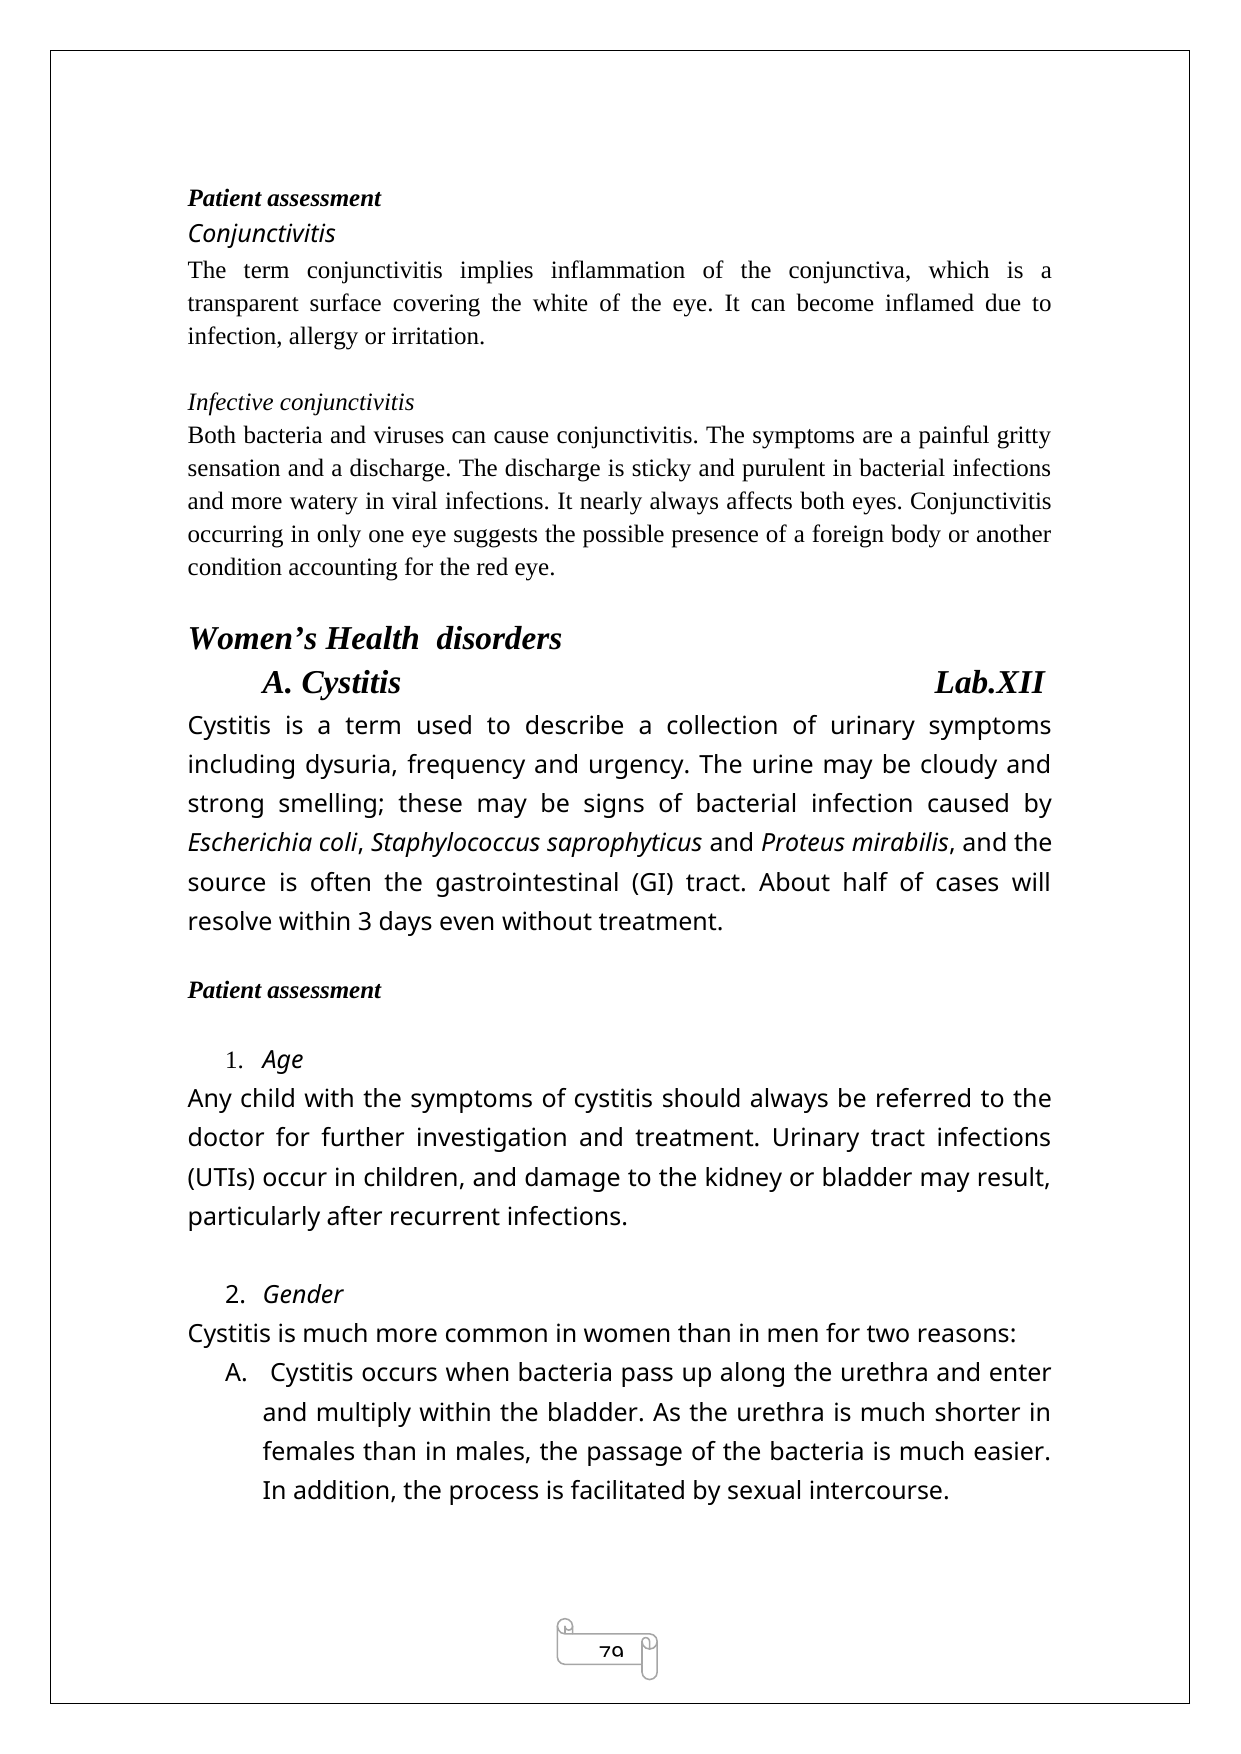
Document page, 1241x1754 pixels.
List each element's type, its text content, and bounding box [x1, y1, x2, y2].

list Age [225, 1042, 1053, 1076]
text Patient assessment [187, 183, 1053, 212]
text Cystitis is much more common in women than in men for two reasons: [187, 1316, 1053, 1350]
text Women’s Health disorders [187, 618, 1053, 657]
list A. Cystitis Lab.XII [262, 662, 1053, 701]
text Conjunctivitis [187, 216, 1053, 250]
text Infective conjunctivitis [187, 387, 1053, 416]
text Both bacteria and viruses can cause conjunctivitis. The symptoms are a painful gritty sensation and a discharge. The discharge is sticky and purulent in bacterial infections and more watery in viral infections. It nearly always affects both eyes. Conjunctivitis occurring in only one eye suggests the possible presence of a foreign body or another condition accounting for the red eye. [187, 420, 1053, 581]
list Gender [225, 1277, 1053, 1311]
text Cystitis is a term used to describe a collection of urinary symptoms including dysuria, frequency and urgency. The urine may be cloudy and strong smelling; these may be signs of bacterial infection caused by Escherichia coli, Staphylococcus saprophyticus and Proteus mirabilis, and the source is often the gastrointestinal (GI) tract. About half of cases will resolve within 3 days even without treatment. [187, 708, 1053, 937]
text Any child with the symptoms of cystitis should always be referred to the doctor for further investigation and treatment. Urinary tract infections (UTIs) occur in children, and damage to the kidney or bladder may result, particularly after recurrent infections. [187, 1081, 1053, 1232]
text The term conjunctivitis implies inflammation of the conjunctiva, which is a transparent surface covering the white of the eye. It can become inflamed due to infection, allergy or irritation. [187, 255, 1053, 350]
list Cystitis occurs when bacteria pass up along the urethra and enter and multiply within the bladder. As the urethra is much shorter in females than in males, the passage of the bacteria is much easier. In addition, the process is facilitated by sexual intercourse. [225, 1355, 1053, 1507]
text Patient assessment [187, 976, 1053, 1004]
